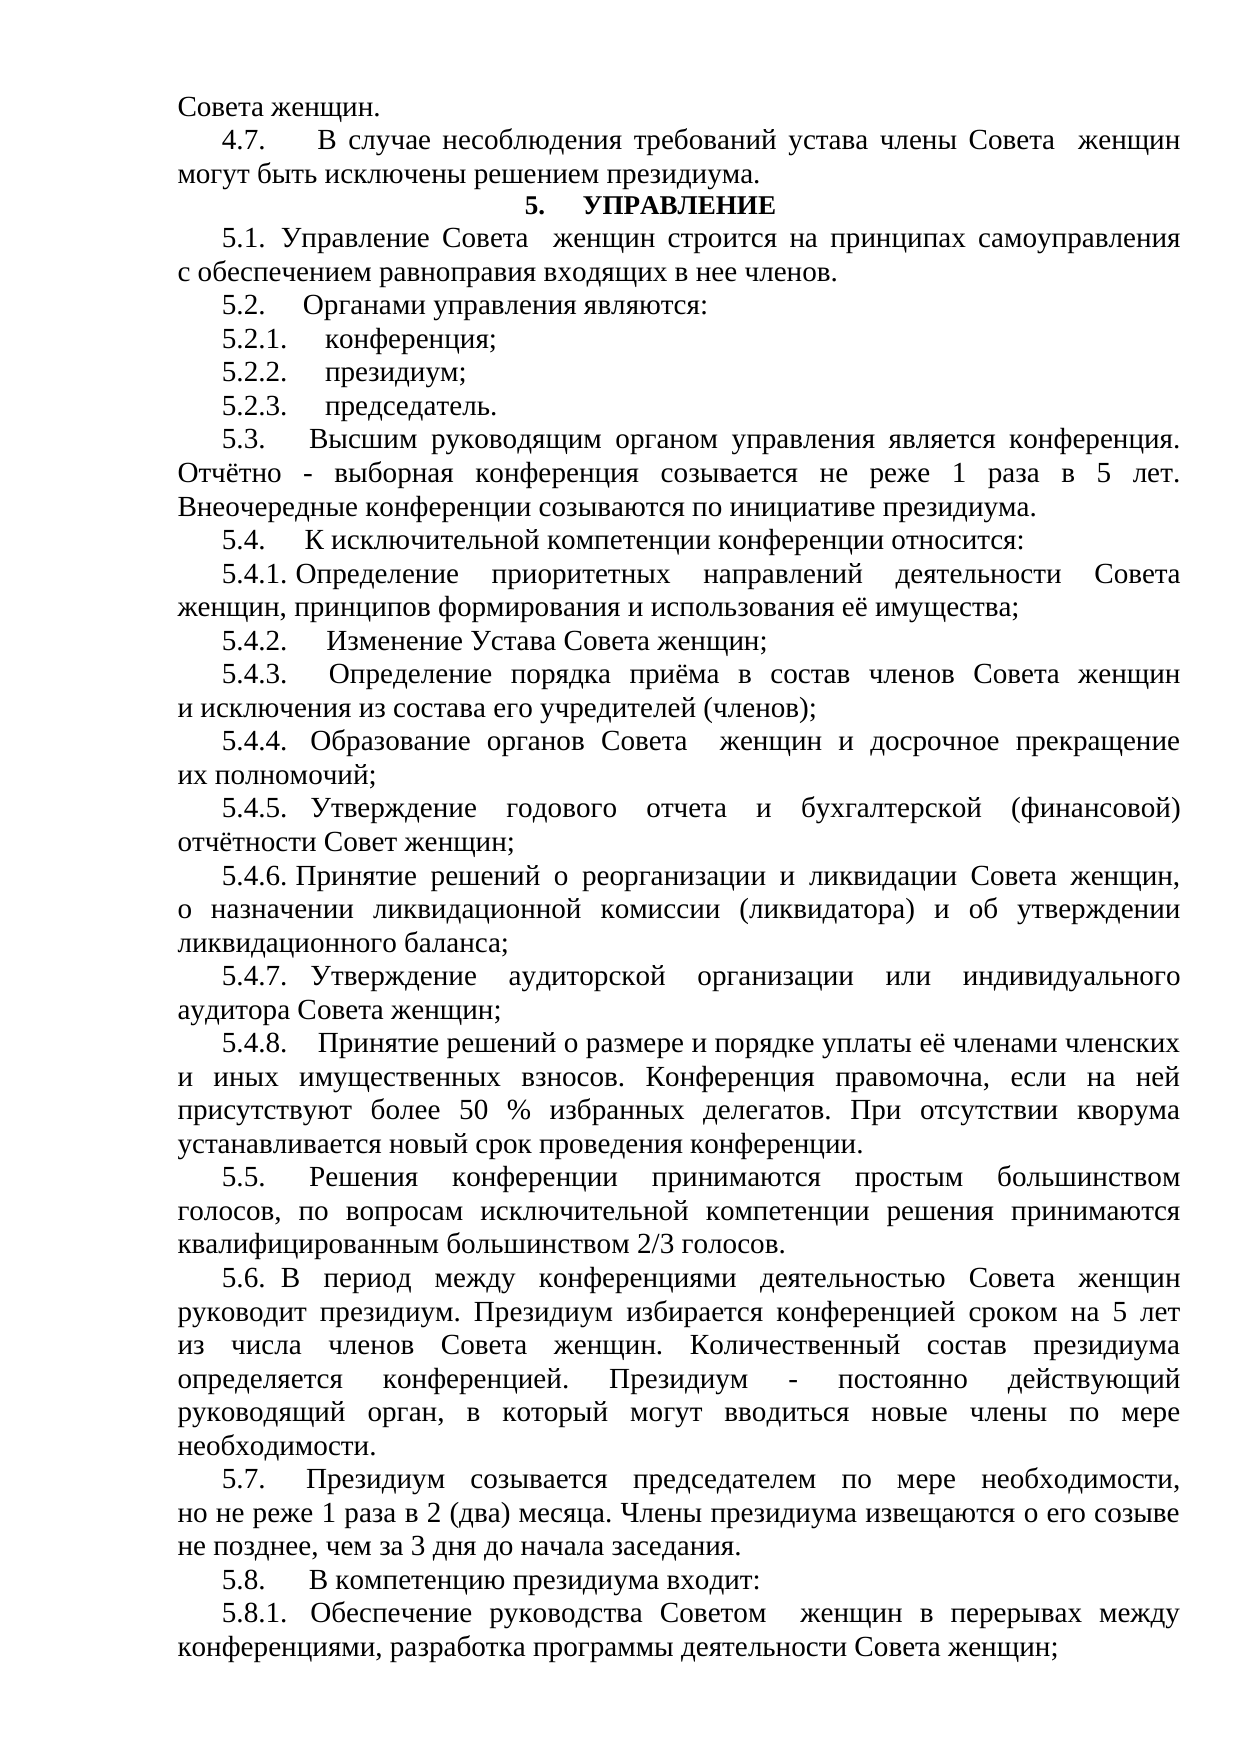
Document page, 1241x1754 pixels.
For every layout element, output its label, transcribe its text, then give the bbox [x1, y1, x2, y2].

list Принятие решений о реорганизации и ликвидации Совета женщин, о назначении ликвидационной комиссии (ликвидатора) и об утверждении ликвидационного баланса; [177, 858, 1181, 958]
list председатель. [177, 388, 1181, 422]
list К исключительной компетенции конференции относится: [177, 522, 1181, 556]
list Определение приоритетных направлений деятельности Совета женщин, принципов формирования и использования её имущества; [177, 556, 1181, 623]
list В период между конференциями деятельностью Совета женщин руководит президиум. Президиум избирается конференцией сроком на 5 лет из числа членов Совета женщин. Количественный состав президиума определяется конференцией. Президиум - постоянно действующий руководящий орган, в который могут вводиться новые члены по мере необходимости. [177, 1260, 1181, 1461]
list Утверждение аудиторской организации или индивидуального аудитора Совета женщин; [177, 958, 1181, 1025]
list президиум; [177, 354, 1181, 388]
list Утверждение годового отчета и бухгалтерской (финансовой) отчётности Совет женщин; [177, 791, 1181, 858]
list Изменение Устава Совета женщин; [177, 623, 1181, 656]
list Органами управления являются: [177, 287, 1181, 321]
list Высшим руководящим органом управления является конференция. Отчётно - выборная конференция созывается не реже 1 раза в 5 лет. Внеочередные конференции созываются по инициативе президиума. [177, 422, 1181, 522]
list конференция; [177, 321, 1181, 354]
list УПРАВЛЕНИЕ [119, 189, 1181, 220]
list Обеспечение руководства Советом женщин в перерывах между конференциями, разработка программы деятельности Совета женщин; [177, 1596, 1181, 1663]
list В компетенцию президиума входит: [177, 1562, 1181, 1596]
list Определение порядка приёма в состав членов Совета женщин и исключения из состава его учредителей (членов); [177, 656, 1181, 723]
list В случае несоблюдения требований устава члены Совета женщин могут быть исключены решением президиума. [177, 122, 1181, 189]
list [177, 89, 1181, 122]
list Президиум созывается председателем по мере необходимости, но не реже 1 раза в 2 (два) месяца. Члены президиума извещаются о его созыве не позднее, чем за 3 дня до начала заседания. [177, 1461, 1181, 1562]
list Решения конференции принимаются простым большинством голосов, по вопросам исключительной компетенции решения принимаются квалифицированным большинством 2/3 голосов. [177, 1159, 1181, 1260]
list Образование органов Совета женщин и досрочное прекращение их полномочий; [177, 723, 1181, 791]
list Управление Совета женщин строится на принципах самоуправления с обеспечением равноправия входящих в нее членов. [177, 220, 1181, 287]
list Принятие решений о размере и порядке уплаты её членами членских и иных имущественных взносов. Конференция правомочна, если на ней присутствуют более 50 % избранных делегатов. При отсутствии кворума устанавливается новый срок проведения конференции. [177, 1025, 1181, 1159]
